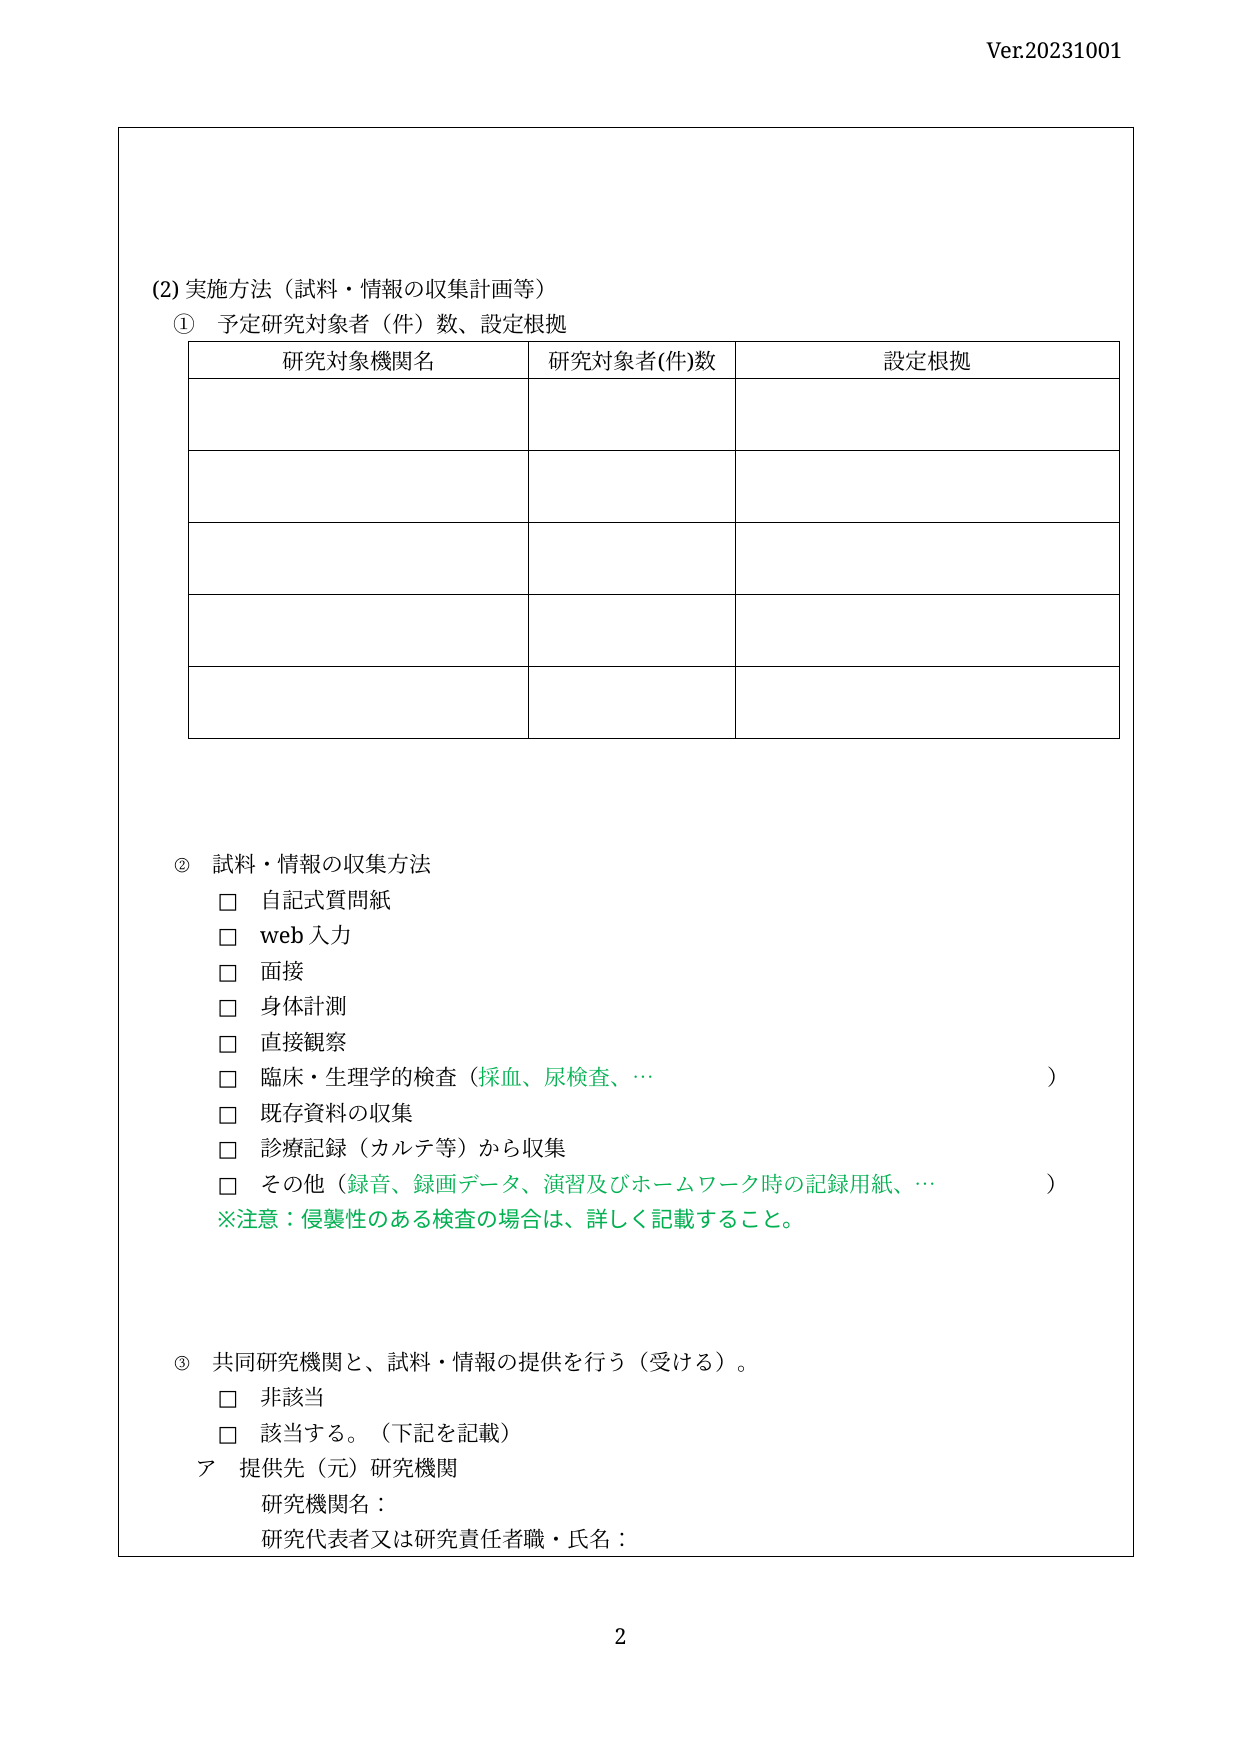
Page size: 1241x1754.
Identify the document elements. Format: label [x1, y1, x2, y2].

table_cell [119, 128, 1133, 1556]
